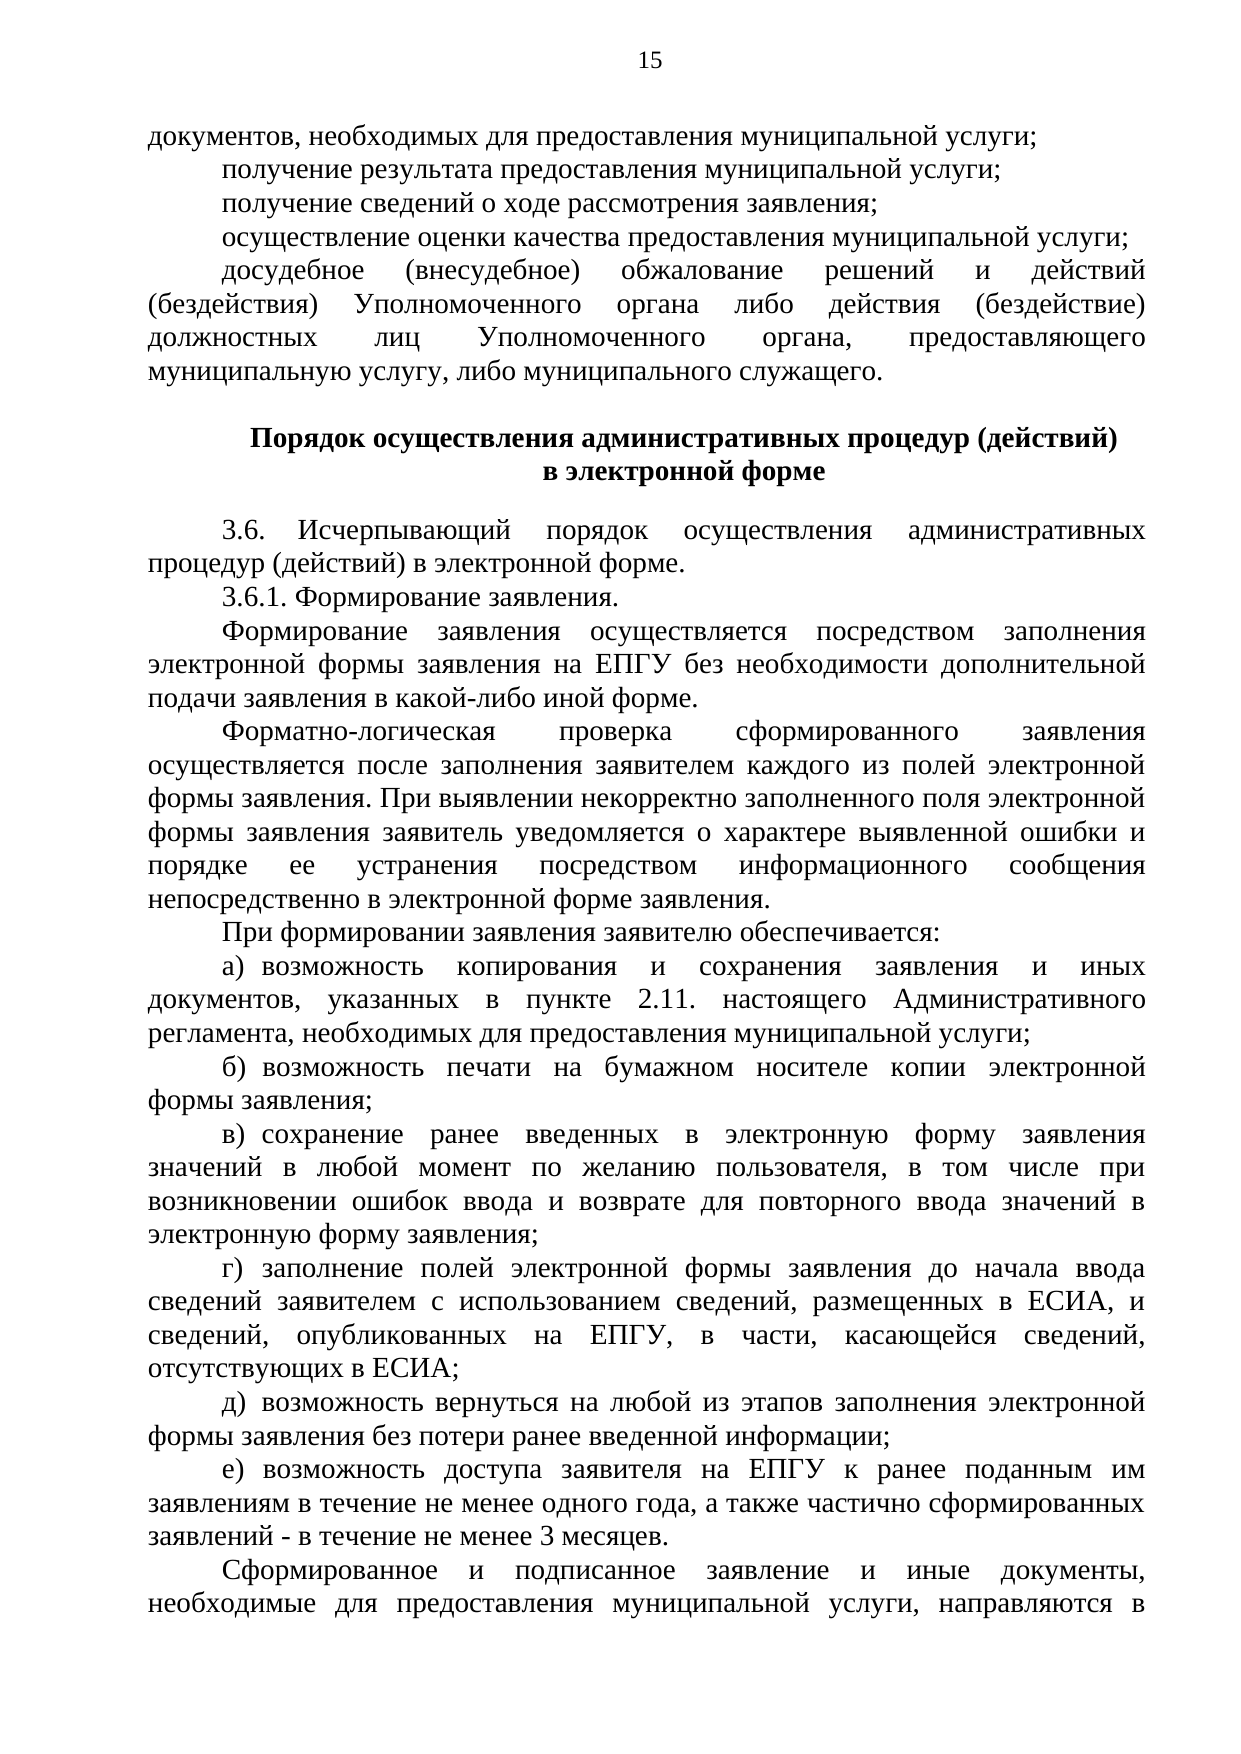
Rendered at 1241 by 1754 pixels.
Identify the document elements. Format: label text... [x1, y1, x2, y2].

text в электронной форме [148, 453, 1146, 487]
text е) возможность доступа заявителя на ЕПГУ к ранее поданным им заявлениям в течение не менее одного года, а также частично сформированных заявлений - в течение не менее 3 месяцев. [148, 1451, 1146, 1552]
text досудебное (внесудебное) обжалование решений и действий (бездействия) Уполномоченного органа либо действия (бездействие) должностных лиц Уполномоченного органа, предоставляющего муниципальную услугу, либо муниципального служащего. [148, 252, 1146, 386]
text г) заполнение полей электронной формы заявления до начала ввода сведений заявителем с использованием сведений, размещенных в ЕСИА, и сведений, опубликованных на ЕПГУ, в части, касающейся сведений, отсутствующих в ЕСИА; [148, 1250, 1146, 1384]
text Формирование заявления осуществляется посредством заполнения электронной формы заявления на ЕПГУ без необходимости дополнительной подачи заявления в какой-либо иной форме. [148, 613, 1146, 713]
text Порядок осуществления административных процедур (действий) [148, 420, 1146, 453]
text получение сведений о ходе рассмотрения заявления; [148, 185, 1146, 219]
text получение результата предоставления муниципальной услуги; [148, 152, 1146, 185]
text осуществление оценки качества предоставления муниципальной услуги; [148, 219, 1146, 252]
text д) возможность вернуться на любой из этапов заполнения электронной формы заявления без потери ранее введенной информации; [148, 1384, 1146, 1451]
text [148, 1552, 1146, 1619]
text а) возможность копирования и сохранения заявления и иных документов, указанных в пункте 2.11. настоящего Административного регламента, необходимых для предоставления муниципальной услуги; [148, 948, 1146, 1049]
text При формировании заявления заявителю обеспечивается: [148, 914, 1146, 948]
list Исчерпывающий порядок осуществления административных процедур (действий) в электронной форме. [148, 512, 1146, 579]
text Форматно-логическая проверка сформированного заявления осуществляется после заполнения заявителем каждого из полей электронной формы заявления. При выявлении некорректно заполненного поля электронной формы заявления заявитель уведомляется о характере выявленной ошибки и порядке ее устранения посредством информационного сообщения непосредственно в электронной форме заявления. [148, 713, 1146, 914]
text в) сохранение ранее введенных в электронную форму заявления значений в любой момент по желанию пользователя, в том числе при возникновении ошибок ввода и возврате для повторного ввода значений в электронную форму заявления; [148, 1116, 1146, 1250]
text б) возможность печати на бумажном носителе копии электронной формы заявления; [148, 1049, 1146, 1116]
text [148, 118, 1146, 152]
text 3.6.1. Формирование заявления. [148, 579, 1146, 613]
